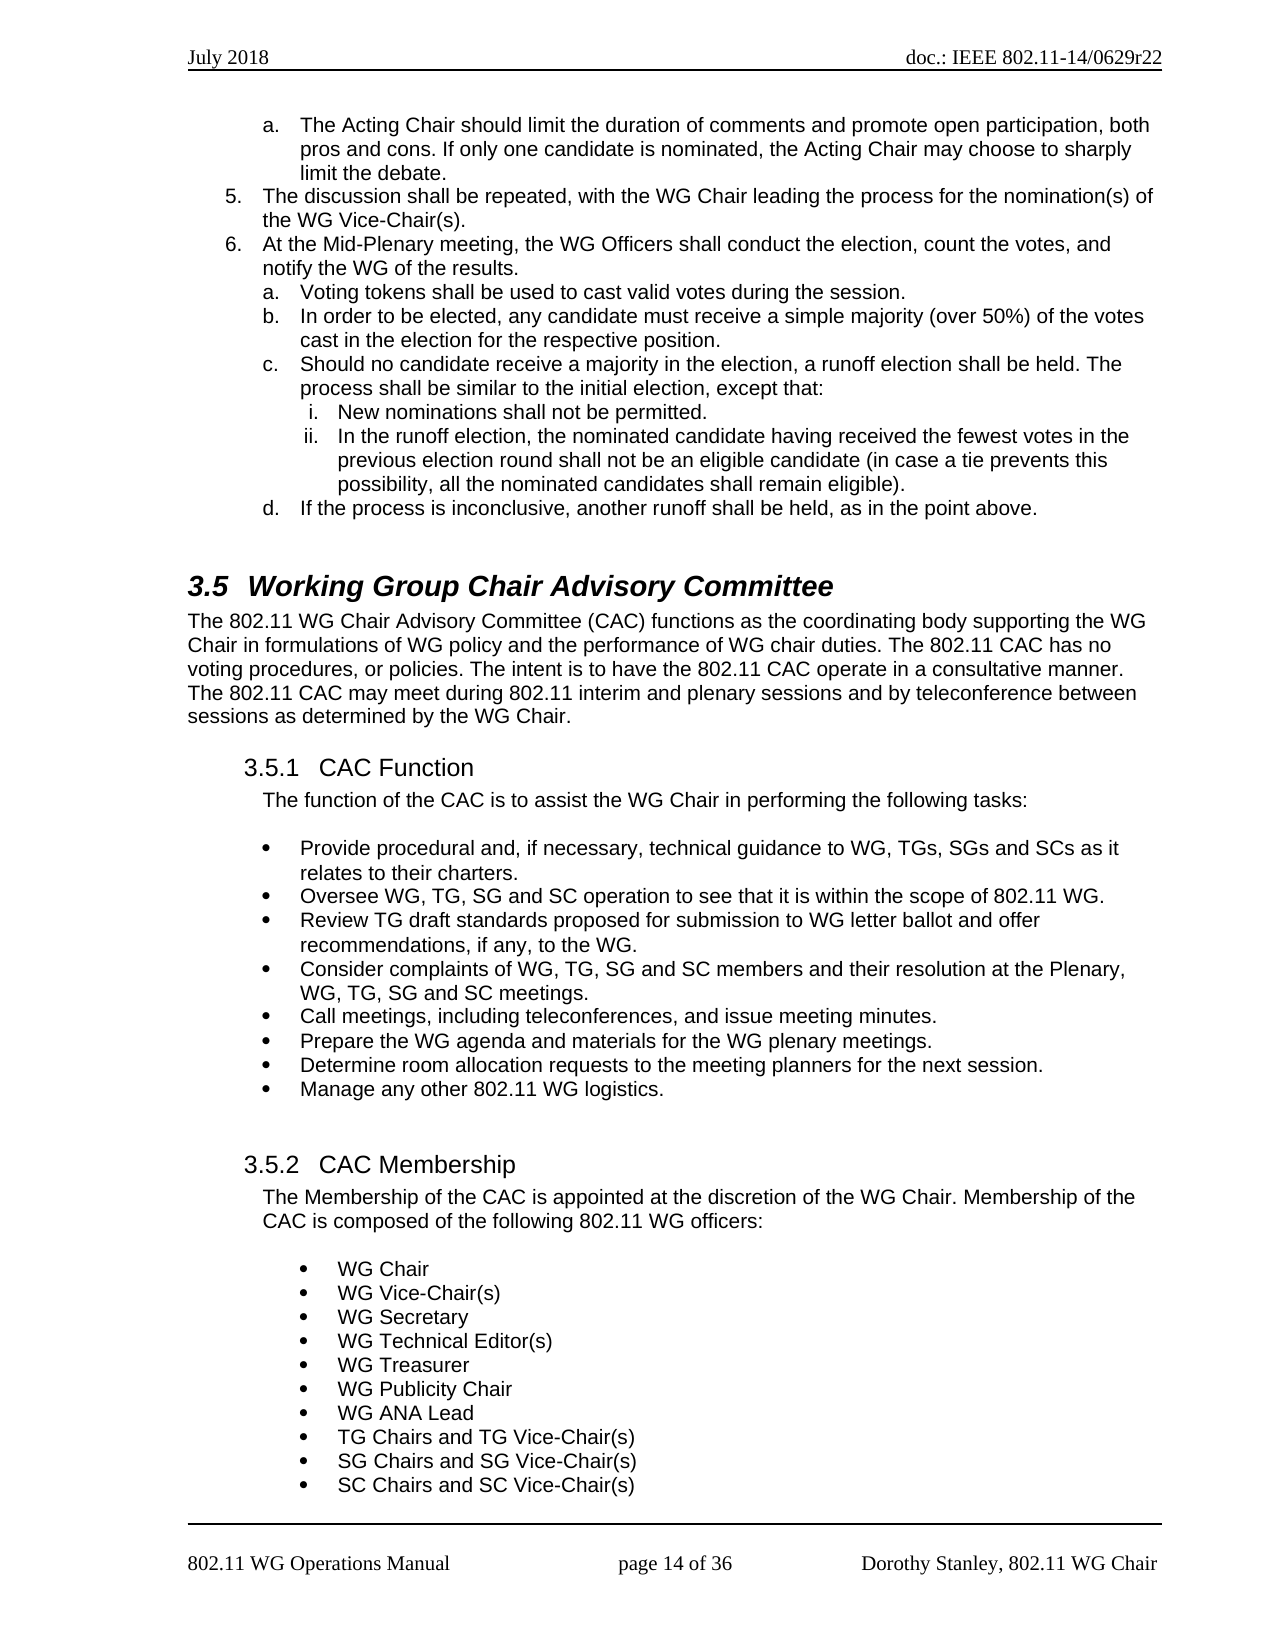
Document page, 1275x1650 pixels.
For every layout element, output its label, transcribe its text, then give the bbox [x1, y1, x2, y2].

list In order to be elected, any candidate must receive a simple majority (over 50%) of the votes cast in the election for the respective position. [262, 304, 1162, 352]
text The Membership of the CAC is appointed at the discretion of the WG Chair. Membership of the CAC is composed of the following 802.11 WG officers: [262, 1184, 1162, 1232]
subtitle Working Group Chair Advisory Committee [187, 569, 1162, 602]
list At the Mid-Plenary meeting, the WG Officers shall conduct the election, count the votes, and notify the WG of the results. [225, 232, 1162, 280]
text The function of the CAC is to assist the WG Chair in performing the following tasks: [262, 788, 1162, 812]
text The 802.11 WG Chair Advisory Committee (CAC) functions as the coordinating body supporting the WG Chair in formulations of WG policy and the performance of WG chair duties. The 802.11 CAC has no voting procedures, or policies. The intent is to have the 802.11 CAC operate in a consultative manner. The 802.11 CAC may meet during 802.11 interim and plenary sessions and by teleconference between sessions as determined by the WG Chair. [187, 608, 1162, 728]
list Provide procedural and, if necessary, technical guidance to WG, TGs, SGs and SCs as it relates to their charters. [262, 836, 1162, 884]
list Voting tokens shall be used to cast valid votes during the session. [262, 280, 1162, 304]
list SG Chairs and SG Vice-Chair(s) [300, 1449, 1162, 1473]
list Consider complaints of WG, TG, SG and SC members and their resolution at the Plenary, WG, TG, SG and SC meetings. [262, 956, 1162, 1004]
list The Acting Chair should limit the duration of comments and promote open participation, both pros and cons. If only one candidate is nominated, the Acting Chair may choose to sharply limit the debate. [262, 112, 1162, 184]
list Prepare the WG agenda and materials for the WG plenary meetings. [262, 1028, 1162, 1052]
list Oversee WG, TG, SG and SC operation to see that it is within the scope of 802.11 WG. [262, 884, 1162, 908]
list WG Secretary [300, 1304, 1162, 1329]
list If the process is inconclusive, another runoff shall be held, as in the point above. [262, 496, 1162, 520]
list In the runoff election, the nominated candidate having received the fewest votes in the previous election round shall not be an eligible candidate (in case a tie prevents this possibility, all the nominated candidates shall remain eligible). [319, 424, 1162, 496]
list WG Technical Editor(s) [300, 1329, 1162, 1353]
list Call meetings, including teleconferences, and issue meeting minutes. [262, 1004, 1162, 1028]
list TG Chairs and TG Vice-Chair(s) [300, 1425, 1162, 1449]
list New nominations shall not be permitted. [319, 400, 1162, 424]
list The discussion shall be repeated, with the WG Chair leading the process for the nomination(s) of the WG Vice-Chair(s). [225, 184, 1162, 232]
list WG ANA Lead [300, 1401, 1162, 1425]
list WG Vice-Chair(s) [300, 1281, 1162, 1304]
list Should no candidate receive a majority in the election, a runoff election shall be held. The process shall be similar to the initial election, except that: [262, 352, 1162, 400]
list WG Treasurer [300, 1353, 1162, 1377]
list Review TG draft standards proposed for submission to WG letter ballot and offer recommendations, if any, to the WG. [262, 908, 1162, 956]
subtitle CAC Function [244, 753, 1162, 782]
list WG Publicity Chair [300, 1377, 1162, 1401]
list Manage any other 802.11 WG logistics. [262, 1077, 1162, 1101]
subtitle CAC Membership [244, 1149, 1162, 1178]
list SC Chairs and SC Vice-Chair(s) [300, 1473, 1162, 1497]
list WG Chair [300, 1256, 1162, 1281]
list Determine room allocation requests to the meeting planners for the next session. [262, 1052, 1162, 1077]
